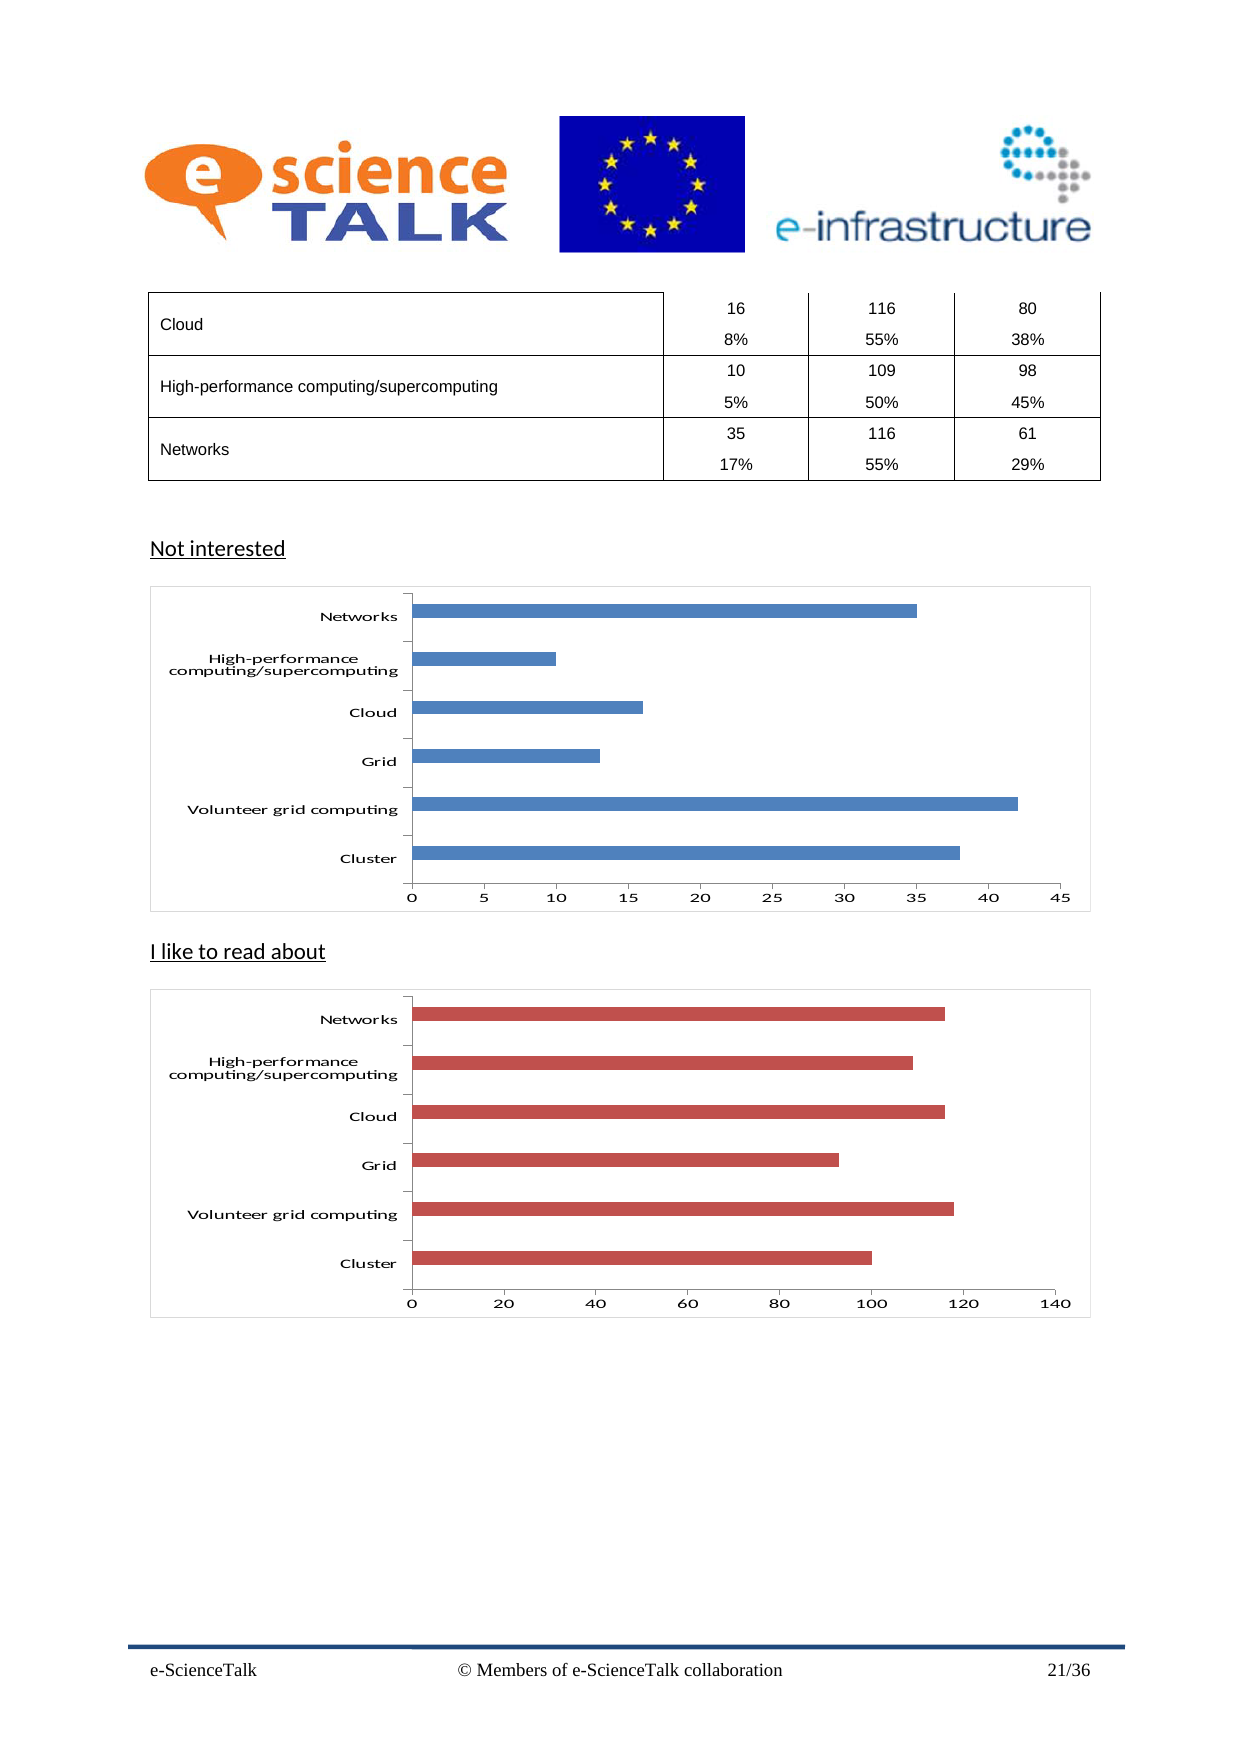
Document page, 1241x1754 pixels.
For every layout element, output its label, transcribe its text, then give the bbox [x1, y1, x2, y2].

table_cell 29% [955, 449, 1100, 480]
table_cell Cloud [149, 293, 663, 355]
table_cell 61 [955, 418, 1100, 448]
text I like to read about [150, 937, 1090, 965]
table_cell Networks [149, 418, 663, 480]
table_cell 45% [955, 386, 1100, 417]
table_cell 17% [664, 449, 808, 480]
table_cell 116 [809, 292, 954, 323]
table_cell 10 [664, 356, 808, 386]
picture [77, 76, 1174, 291]
table_cell 5% [664, 386, 808, 417]
table_cell 116 [809, 418, 954, 448]
table_cell 55% [809, 324, 954, 355]
table_cell 50% [809, 386, 954, 417]
table_cell 109 [809, 356, 954, 386]
table_cell 98 [955, 356, 1100, 386]
table_cell 35 [664, 418, 808, 448]
table_cell 16 [664, 292, 809, 323]
table_cell 8% [664, 324, 808, 355]
table_cell 80 [955, 292, 1100, 323]
text Not interested [150, 534, 1090, 562]
table_cell 38% [955, 324, 1100, 355]
table_cell 55% [809, 449, 954, 480]
table_cell High-performance computing/supercomputing [149, 356, 663, 417]
